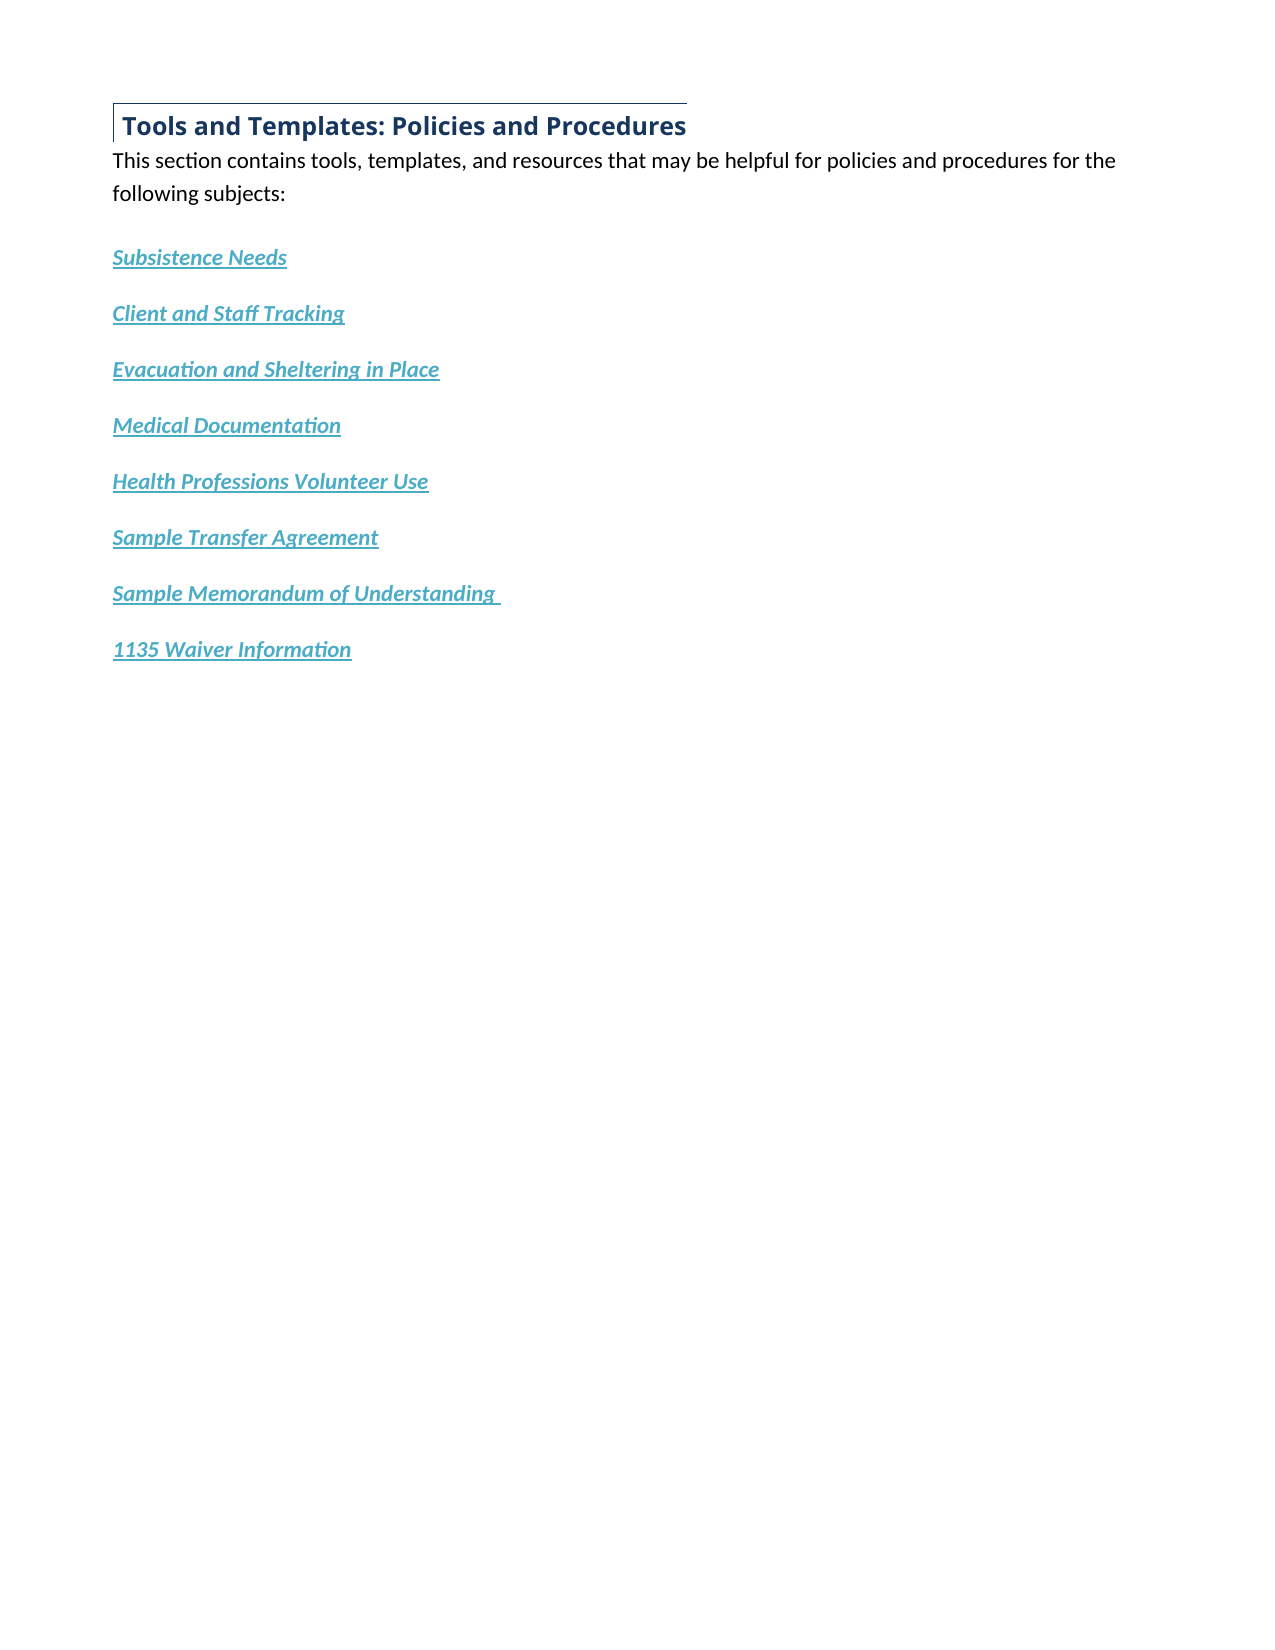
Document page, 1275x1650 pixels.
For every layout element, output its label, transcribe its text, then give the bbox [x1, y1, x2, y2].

text Sample Transfer Agreement [112, 523, 1162, 551]
text Evacuation and Sheltering in Place [112, 355, 1162, 383]
text Client and Staff Tracking [112, 299, 1162, 327]
text Medical Documentation [112, 411, 1162, 439]
text Sample Memorandum of Understanding [112, 579, 1162, 607]
text This section contains tools, templates, and resources that may be helpful for policies and procedures for the following subjects: [112, 103, 1162, 207]
text Subsistence Needs [112, 243, 1162, 271]
text Health Professions Volunteer Use [112, 467, 1162, 495]
text 1135 Waiver Information [112, 635, 1162, 663]
subtitle Tools and Templates: Policies and Procedures [114, 106, 687, 142]
